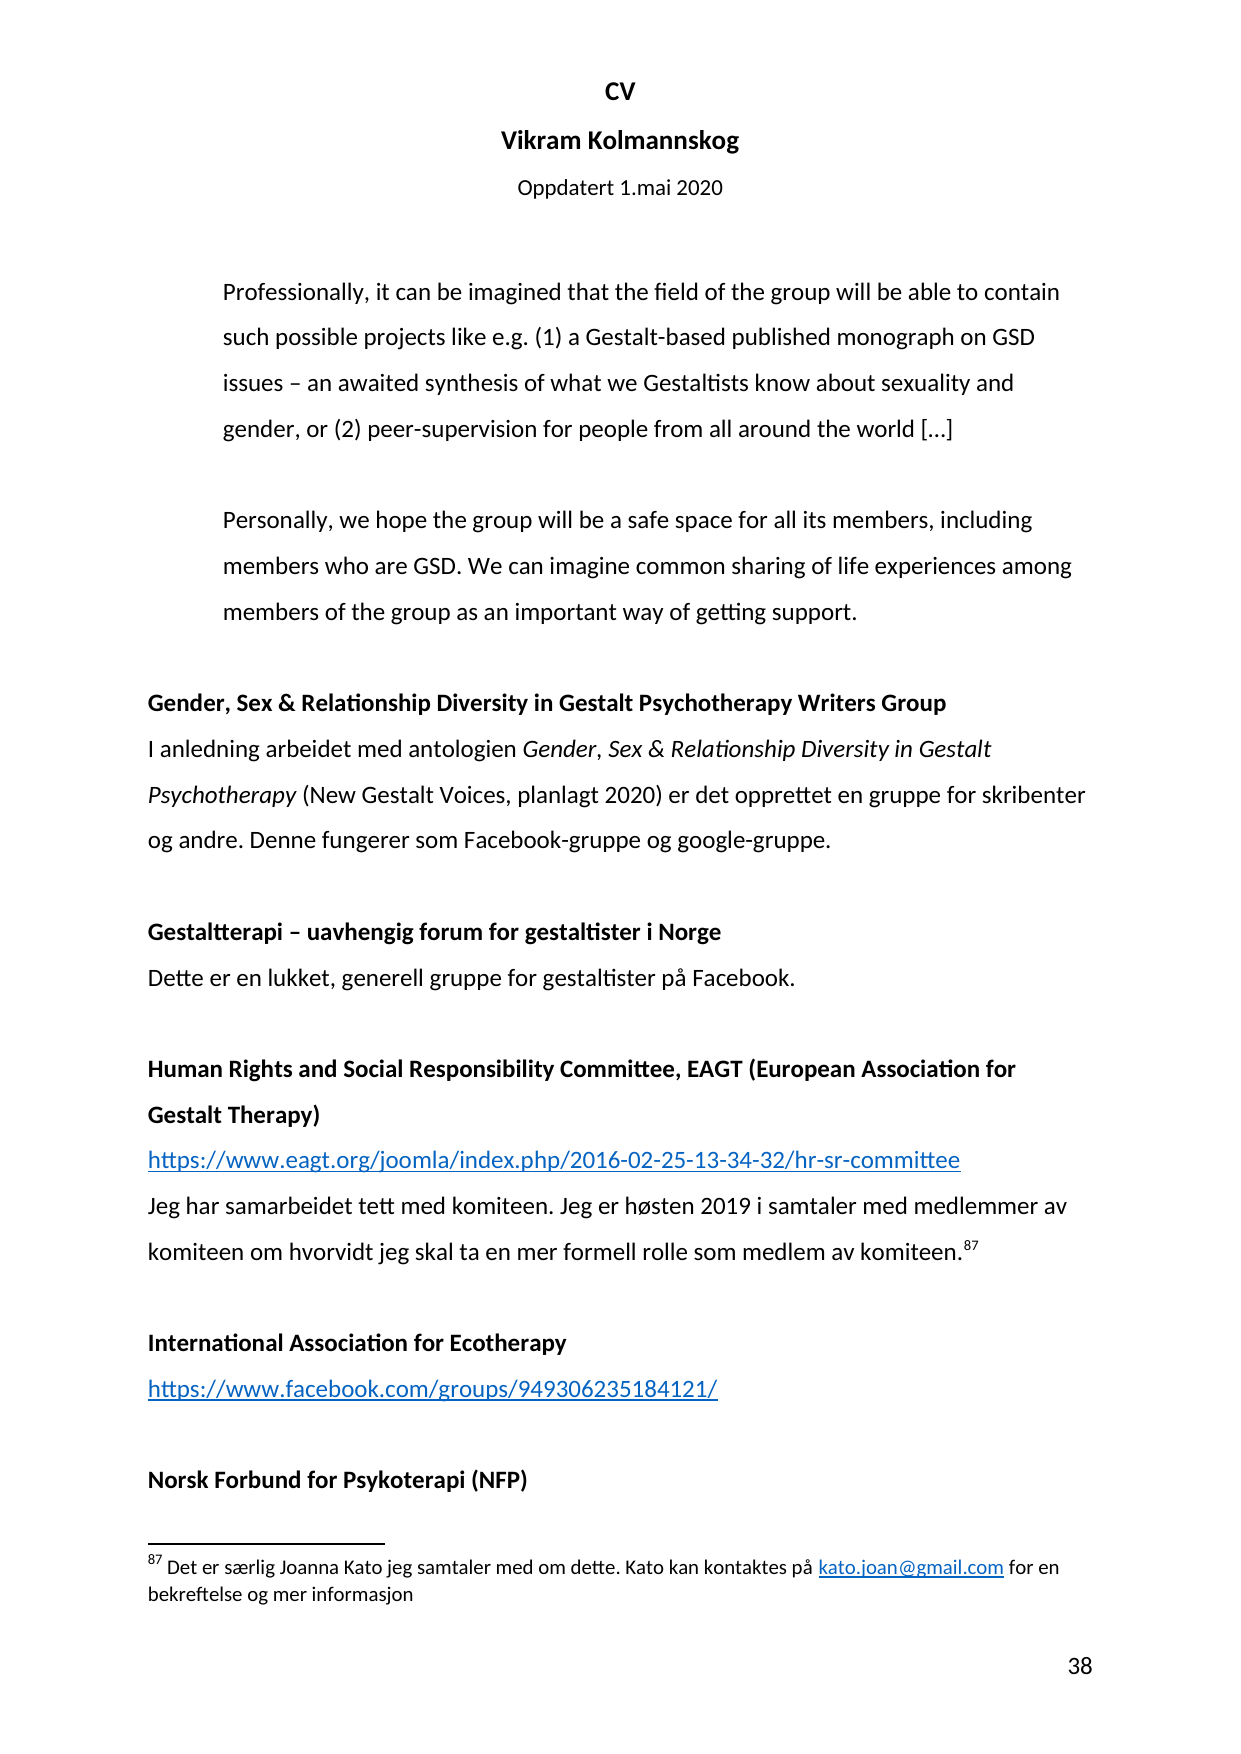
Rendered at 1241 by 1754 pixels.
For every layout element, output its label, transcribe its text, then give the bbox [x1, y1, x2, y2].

text Dette er en lukket, generell gruppe for gestaltister på Facebook. [148, 962, 1093, 992]
text International Association for Ecotherapy [148, 1327, 1093, 1358]
text I anledning arbeidet med antologien Gender, Sex & Relationship Diversity in Gestalt Psychotherapy (New Gestalt Voices, planlagt 2020) er det opprettet en gruppe for skribenter og andre. Denne fungerer som Facebook-gruppe og google-gruppe. [148, 733, 1093, 855]
text https://www.facebook.com/groups/949306235184121/ [148, 1373, 1093, 1404]
text Gender, Sex & Relationship Diversity in Gestalt Psychotherapy Writers Group [148, 687, 1093, 718]
text Gestaltterapi – uavhengig forum for gestaltister i Norge [148, 916, 1093, 946]
text https://www.eagt.org/joomla/index.php/2016-02-25-13-34-32/hr-sr-committee [148, 1144, 1093, 1175]
text Personally, we hope the group will be a safe space for all its members, including members who are GSD. We can imagine common sharing of life experiences among members of the group as an important way of getting support. [223, 459, 1093, 626]
text Norsk Forbund for Psykoterapi (NFP) [148, 1465, 1093, 1495]
text Human Rights and Social Responsibility Committee, EAGT (European Association for Gestalt Therapy) [148, 1053, 1093, 1129]
text Jeg har samarbeidet tett med komiteen. Jeg er høsten 2019 i samtaler med medlemmer av komiteen om hvorvidt jeg skal ta en mer formell rolle som medlem av komiteen. [148, 1190, 1093, 1267]
text Professionally, it can be imagined that the field of the group will be able to contain such possible projects like e.g. (1) a Gestalt-based published monograph on GSD issues – an awaited synthesis of what we Gestaltists know about sexuality and gender, or (2) peer-supervision for people from all around the world […] [223, 276, 1093, 443]
